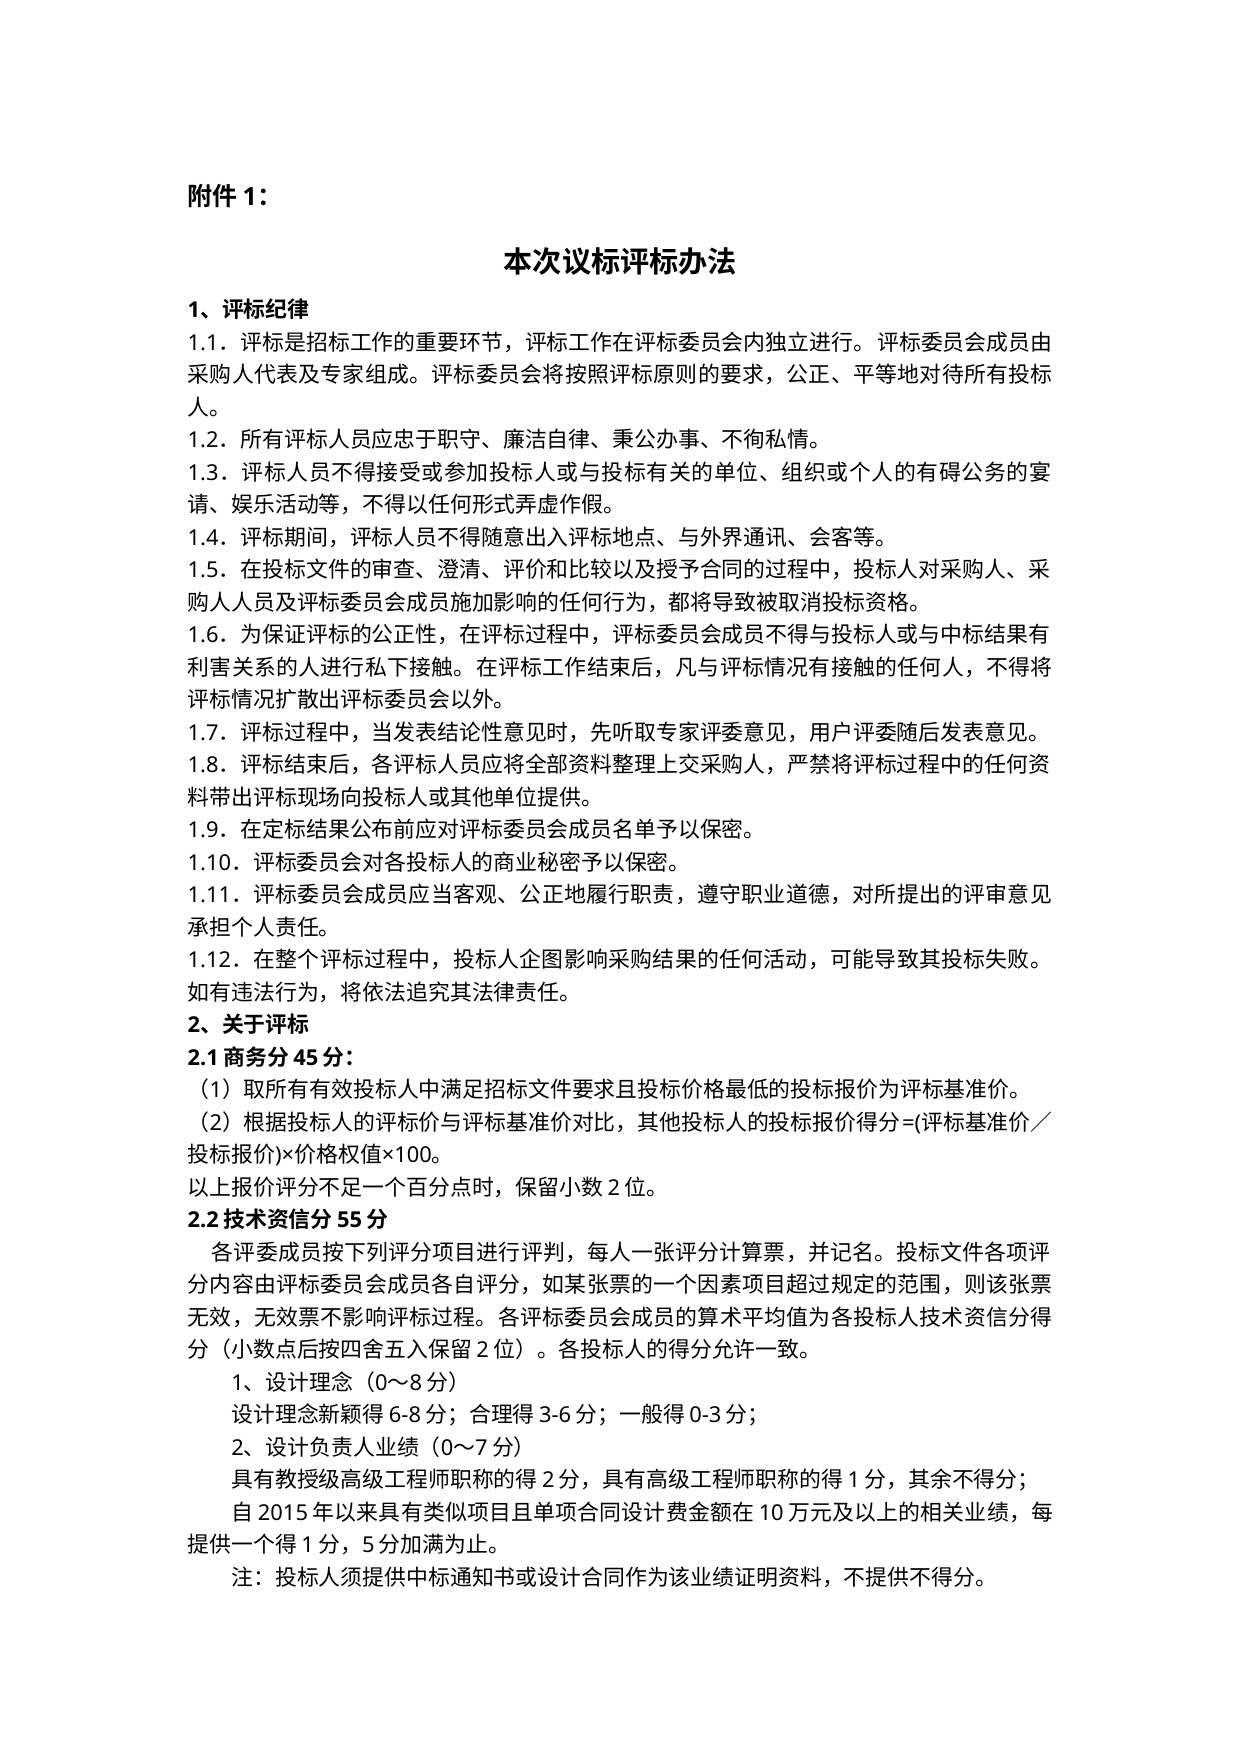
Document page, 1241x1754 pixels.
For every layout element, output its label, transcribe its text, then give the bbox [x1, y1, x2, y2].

text 具有教授级高级工程师职称的得2分，具有高级工程师职称的得1分，其余不得分； [187, 1462, 1053, 1494]
text 1.6．为保证评标的公正性，在评标过程中，评标委员会成员不得与投标人或与中标结果有利害关系的人进行私下接触。在评标工作结束后，凡与评标情况有接触的任何人，不得将评标情况扩散出评标委员会以外。 [187, 617, 1053, 714]
text 2.1商务分45分： [187, 1039, 1053, 1072]
text 各评委成员按下列评分项目进行评判，每人一张评分计算票，并记名。投标文件各项评分内容由评标委员会成员各自评分，如某张票的一个因素项目超过规定的范围，则该张票无效，无效票不影响评标过程。各评标委员会成员的算术平均值为各投标人技术资信分得分（小数点后按四舍五入保留2位）。各投标人的得分允许一致。 [187, 1234, 1053, 1364]
text 1、设计理念（0～8分） [187, 1364, 1053, 1397]
text 1.12．在整个评标过程中，投标人企图影响采购结果的任何活动，可能导致其投标失败。如有违法行为，将依法追究其法律责任。 [187, 942, 1053, 1007]
text 注：投标人须提供中标通知书或设计合同作为该业绩证明资料，不提供不得分。 [187, 1559, 1053, 1592]
text 2.2技术资信分55分 [187, 1202, 1053, 1234]
text 1.7．评标过程中，当发表结论性意见时，先听取专家评委意见，用户评委随后发表意见。 [187, 714, 1053, 747]
text 1.8．评标结束后，各评标人员应将全部资料整理上交采购人，严禁将评标过程中的任何资料带出评标现场向投标人或其他单位提供。 [187, 747, 1053, 812]
text 1.3．评标人员不得接受或参加投标人或与投标有关的单位、组织或个人的有碍公务的宴请、娱乐活动等，不得以任何形式弄虚作假。 [187, 454, 1053, 519]
text 1.4．评标期间，评标人员不得随意出入评标地点、与外界通讯、会客等。 [187, 519, 1053, 552]
text 1.2．所有评标人员应忠于职守、廉洁自律、秉公办事、不徇私情。 [187, 422, 1053, 454]
text （1）取所有有效投标人中满足招标文件要求且投标价格最低的投标报价为评标基准价。 [187, 1072, 1053, 1104]
text 以上报价评分不足一个百分点时，保留小数2位。 [187, 1169, 1053, 1202]
text 1.9．在定标结果公布前应对评标委员会成员名单予以保密。 [187, 812, 1053, 844]
text 1.11．评标委员会成员应当客观、公正地履行职责，遵守职业道德，对所提出的评审意见承担个人责任。 [187, 877, 1053, 942]
text 2、设计负责人业绩（0～7分） [187, 1429, 1053, 1462]
text 1、评标纪律 [187, 292, 1053, 324]
text 附件1： [187, 162, 1053, 227]
text （2）根据投标人的评标价与评标基准价对比，其他投标人的投标报价得分=(评标基准价／投标报价)×价格权值×100。 [187, 1104, 1053, 1169]
text 2、关于评标 [187, 1007, 1053, 1039]
text 本次议标评标办法 [187, 227, 1053, 292]
text 1.10．评标委员会对各投标人的商业秘密予以保密。 [187, 844, 1053, 877]
text 设计理念新颖得6-8分；合理得3-6分；一般得0-3分； [187, 1397, 1053, 1429]
text 1.5．在投标文件的审查、澄清、评价和比较以及授予合同的过程中，投标人对采购人、采购人人员及评标委员会成员施加影响的任何行为，都将导致被取消投标资格。 [187, 552, 1053, 617]
text 1.1．评标是招标工作的重要环节，评标工作在评标委员会内独立进行。评标委员会成员由采购人代表及专家组成。评标委员会将按照评标原则的要求，公正、平等地对待所有投标人。 [187, 324, 1053, 422]
text 自2015年以来具有类似项目且单项合同设计费金额在10万元及以上的相关业绩，每提供一个得1分，5分加满为止。 [187, 1494, 1053, 1559]
